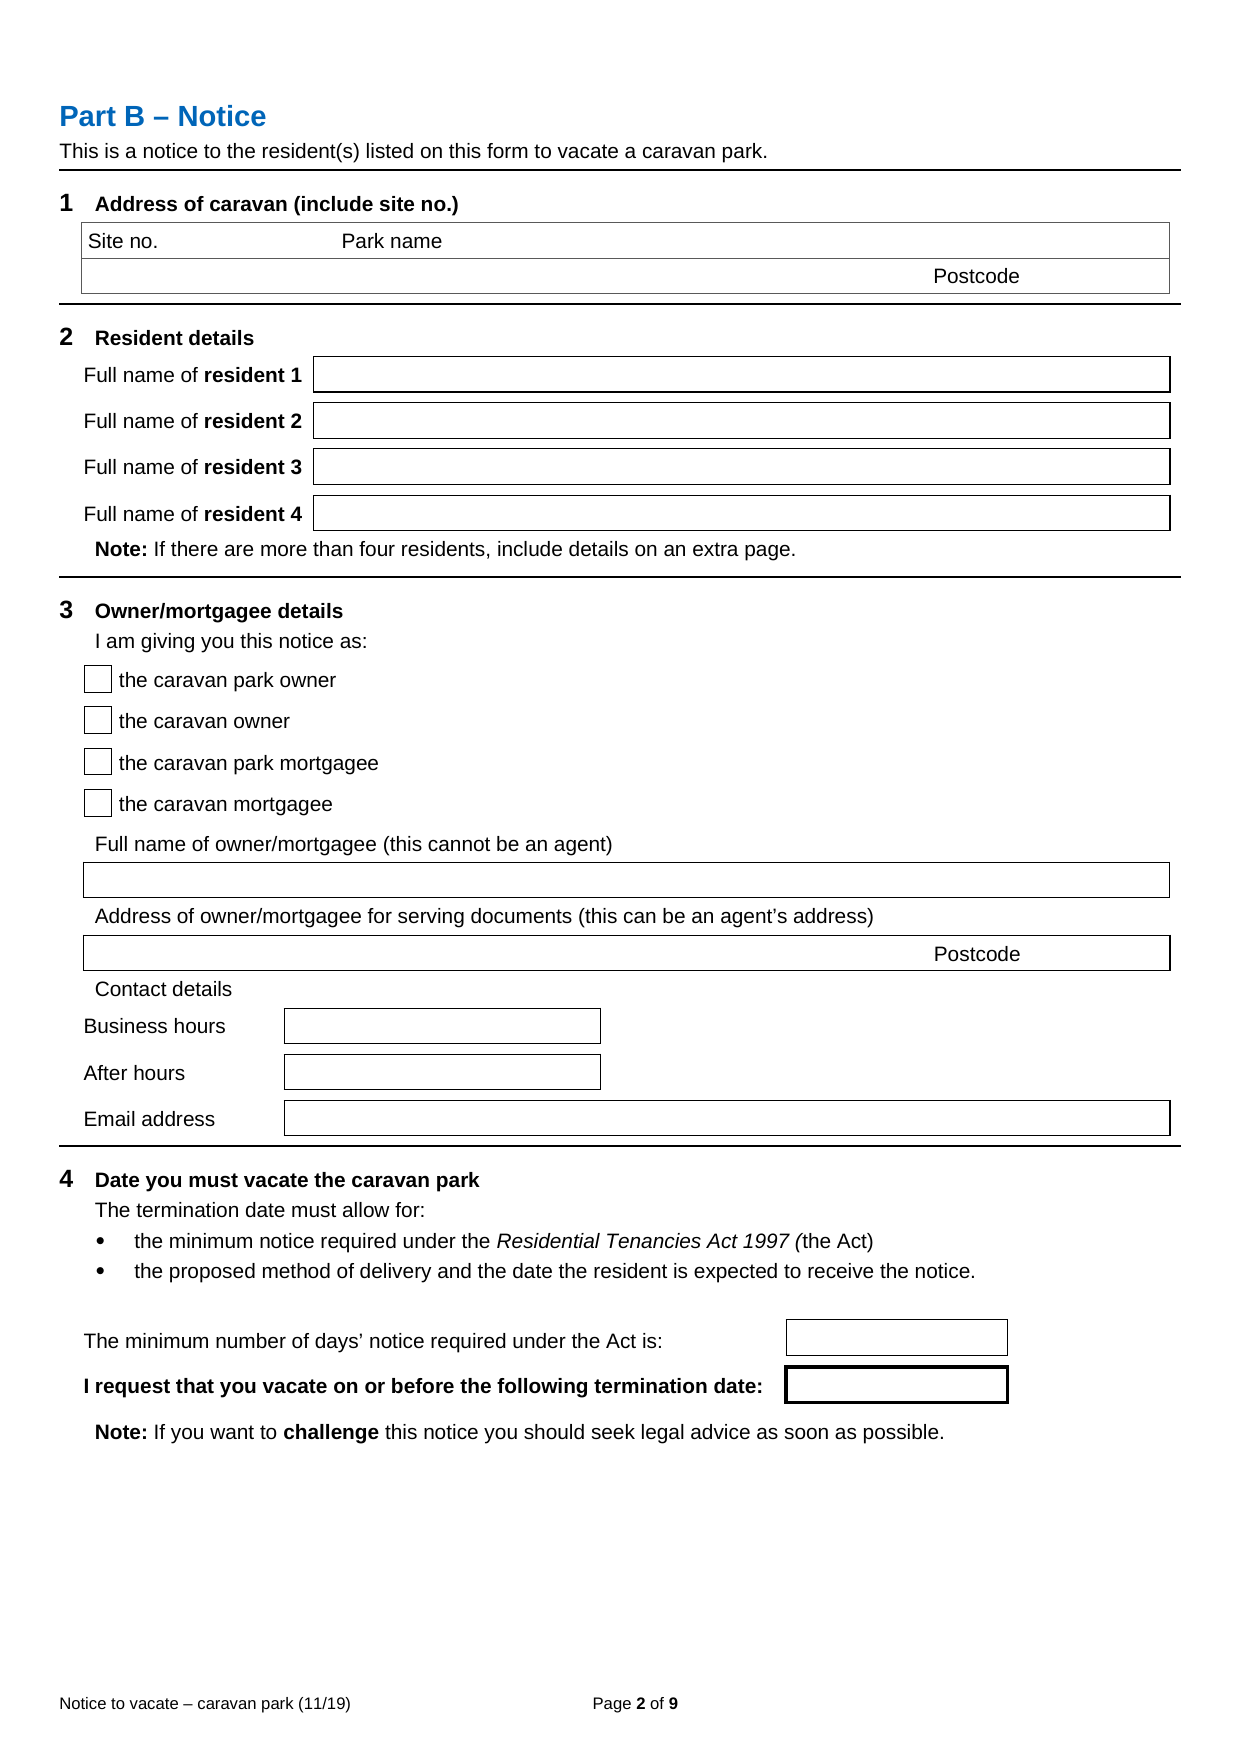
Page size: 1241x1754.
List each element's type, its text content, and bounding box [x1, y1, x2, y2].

list Contact details [94, 977, 1181, 1001]
subtitle Part B – Notice [59, 99, 1181, 132]
table_header [285, 1009, 600, 1043]
table_header Park name [341, 223, 933, 257]
list Address of owner/mortgagee for serving documents (this can be an agent’s address) [94, 904, 1181, 928]
table_header After hours [83, 1054, 284, 1089]
table_cell [341, 259, 933, 293]
table_cell Postcode [933, 259, 1169, 293]
table_header [314, 403, 1169, 438]
text Address of caravan (include site no.) [59, 192, 1181, 216]
table_header [84, 936, 934, 970]
list Note: If you want to challenge this notice you should seek legal advice as soon as possible. [94, 1420, 1181, 1444]
table_header [933, 223, 1169, 257]
table_header Email address [83, 1100, 284, 1135]
table_cell [229, 259, 341, 293]
table_header I request that you vacate on or before the following termination date: [83, 1365, 784, 1401]
table_header Full name of resident 1 [83, 356, 313, 391]
table_header [84, 863, 1169, 897]
table_header [788, 1369, 1006, 1401]
text Date you must vacate the caravan park [59, 1168, 1181, 1192]
text This is a notice to the resident(s) listed on this form to vacate a caravan park. [59, 138, 1181, 163]
table_header [285, 1101, 1169, 1135]
table_header [314, 449, 1169, 484]
table_header The minimum number of days’ notice required under the Act is: [83, 1319, 786, 1355]
table_header [285, 1055, 600, 1089]
list Note: If there are more than four residents, include details on an extra page. [94, 537, 1181, 561]
table_header Full name of resident 3 [83, 448, 313, 484]
table_header Postcode [934, 936, 1037, 970]
table_header Full name of resident 2 [83, 402, 313, 438]
table_cell [82, 259, 229, 293]
table_header [229, 223, 341, 257]
table_header the caravan park owner [83, 660, 1170, 701]
table_header [314, 496, 1169, 530]
text Owner/mortgagee details [59, 599, 1181, 623]
list Full name of owner/mortgagee (this cannot be an agent) [94, 831, 1181, 855]
table_cell the caravan park mortgagee [83, 743, 1170, 784]
table_cell the caravan mortgagee [83, 784, 1170, 825]
list the proposed method of delivery and the date the resident is expected to receive the notice. [97, 1259, 1181, 1283]
table_header [314, 357, 1169, 391]
list The termination date must allow for: [94, 1198, 1181, 1222]
list the minimum notice required under the Residential Tenancies Act 1997 (the Act) [97, 1228, 1181, 1252]
text I am giving you this notice as: [59, 629, 1181, 653]
table_header [787, 1320, 1007, 1355]
table_header Full name of resident 4 [83, 495, 313, 530]
table_header Site no. [82, 223, 229, 257]
table_header [1037, 936, 1169, 970]
table_cell the caravan owner [83, 701, 1170, 742]
text Resident details [59, 326, 1181, 350]
table_header Business hours [83, 1008, 284, 1043]
